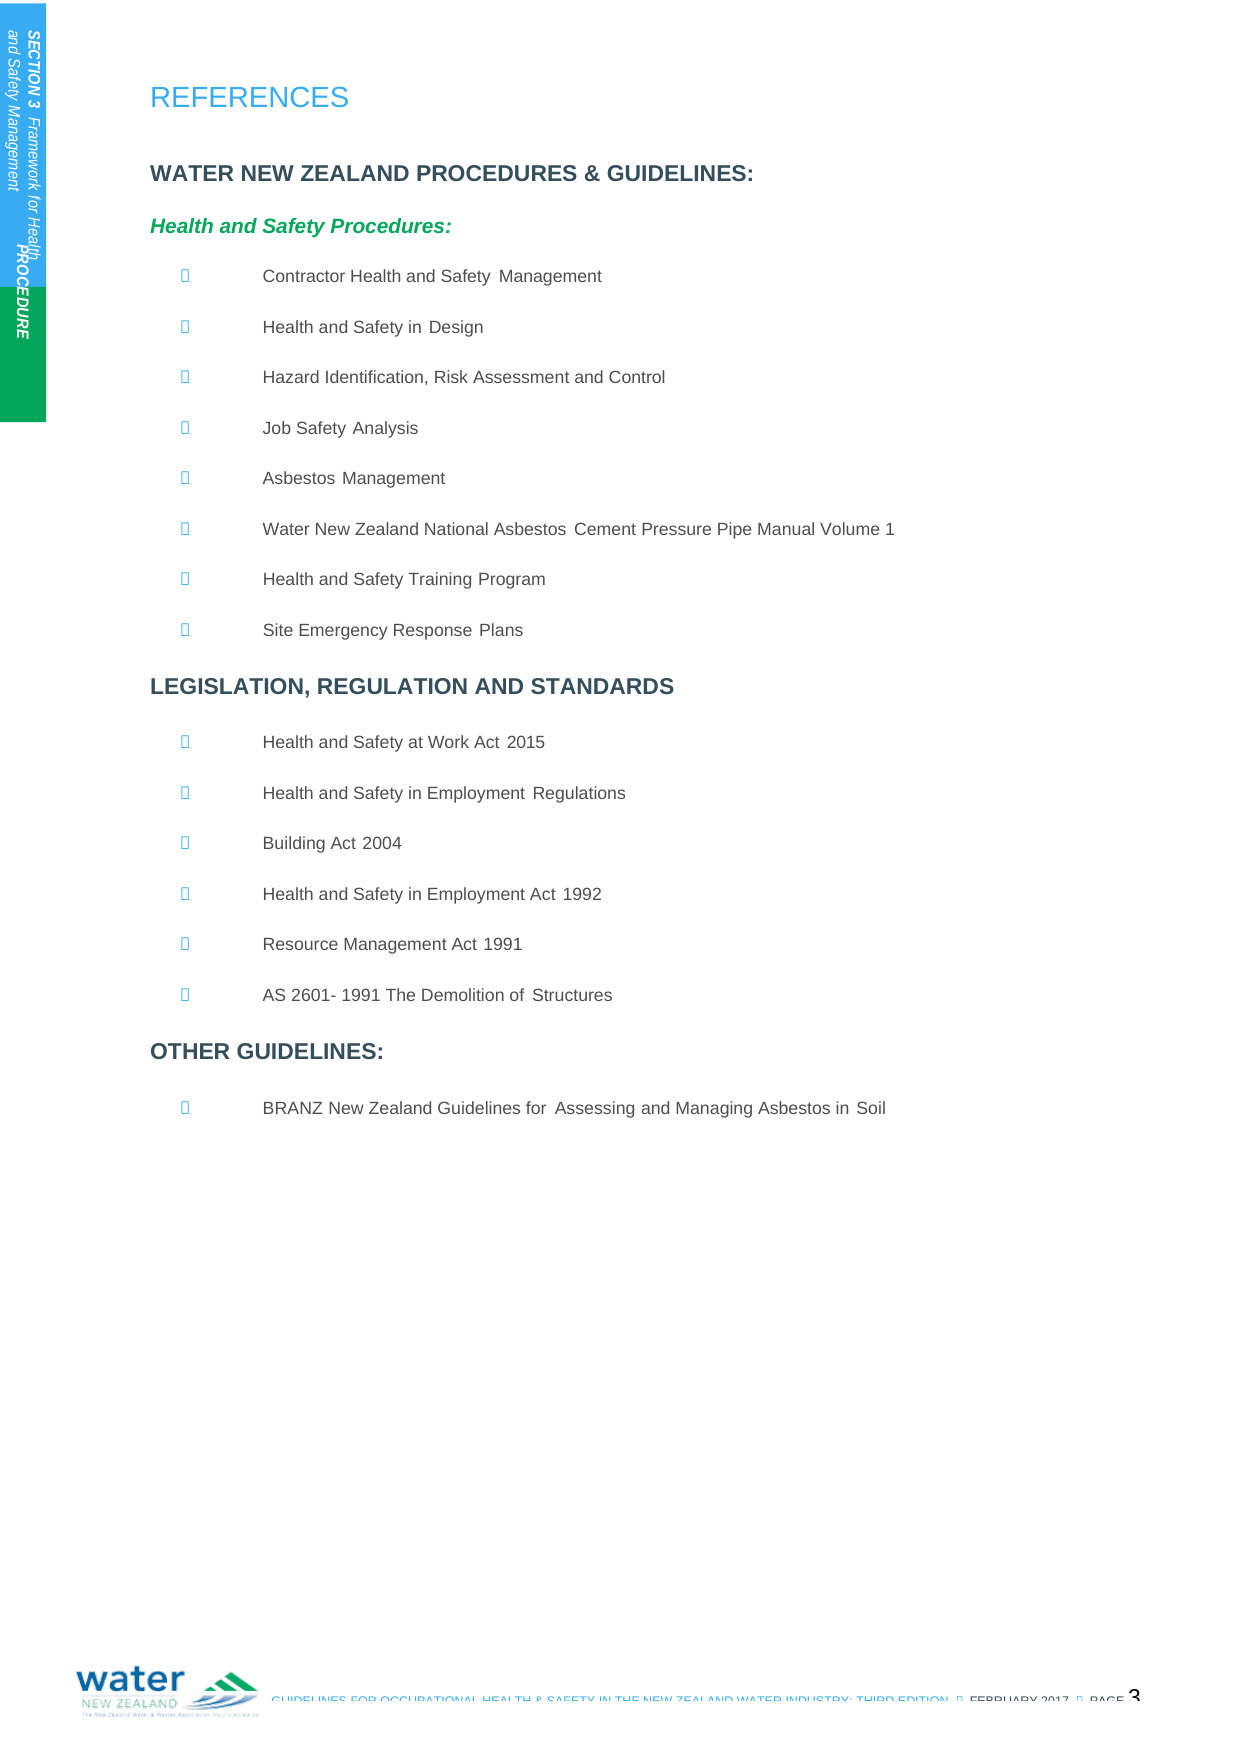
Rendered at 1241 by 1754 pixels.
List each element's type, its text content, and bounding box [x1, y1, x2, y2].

subtitle LEGISLATION, REGULATION AND STANDARDS [150, 673, 1090, 699]
text  Water New Zealand National Asbestos Cement Pressure Pipe Manual Volume 1 [150, 516, 1090, 540]
text  BRANZ New Zealand Guidelines for Assessing and Managing Asbestos in Soil [150, 1095, 1090, 1119]
text REFERENCES [150, 80, 1090, 113]
text  Health and Safety in Design [150, 314, 1090, 338]
text  Health and Safety in Employment Act 1992 [150, 881, 1090, 905]
subtitle OTHER GUIDELINES: [150, 1038, 1090, 1064]
text  Asbestos Management [150, 466, 1090, 490]
text  Health and Safety Training Program [150, 567, 1090, 591]
picture [58, 1656, 274, 1726]
text  Building Act 2004 [150, 831, 1090, 855]
text  Health and Safety in Employment Regulations [150, 780, 1090, 804]
text  Hazard Identification, Risk Assessment and Control [150, 365, 1090, 389]
subtitle WATER NEW ZEALAND PROCEDURES & GUIDELINES: [150, 160, 1090, 187]
text  Resource Management Act 1991 [150, 932, 1090, 956]
text  Job Safety Analysis [150, 415, 1090, 439]
text  Site Emergency Response Plans [150, 617, 1090, 641]
subtitle Health and Safety Procedures: [150, 214, 1090, 238]
text  AS 2601- 1991 The Demolition of Structures [150, 982, 1090, 1006]
text  Health and Safety at Work Act 2015 [150, 730, 1090, 754]
text  Contractor Health and Safety Management [150, 264, 1090, 288]
